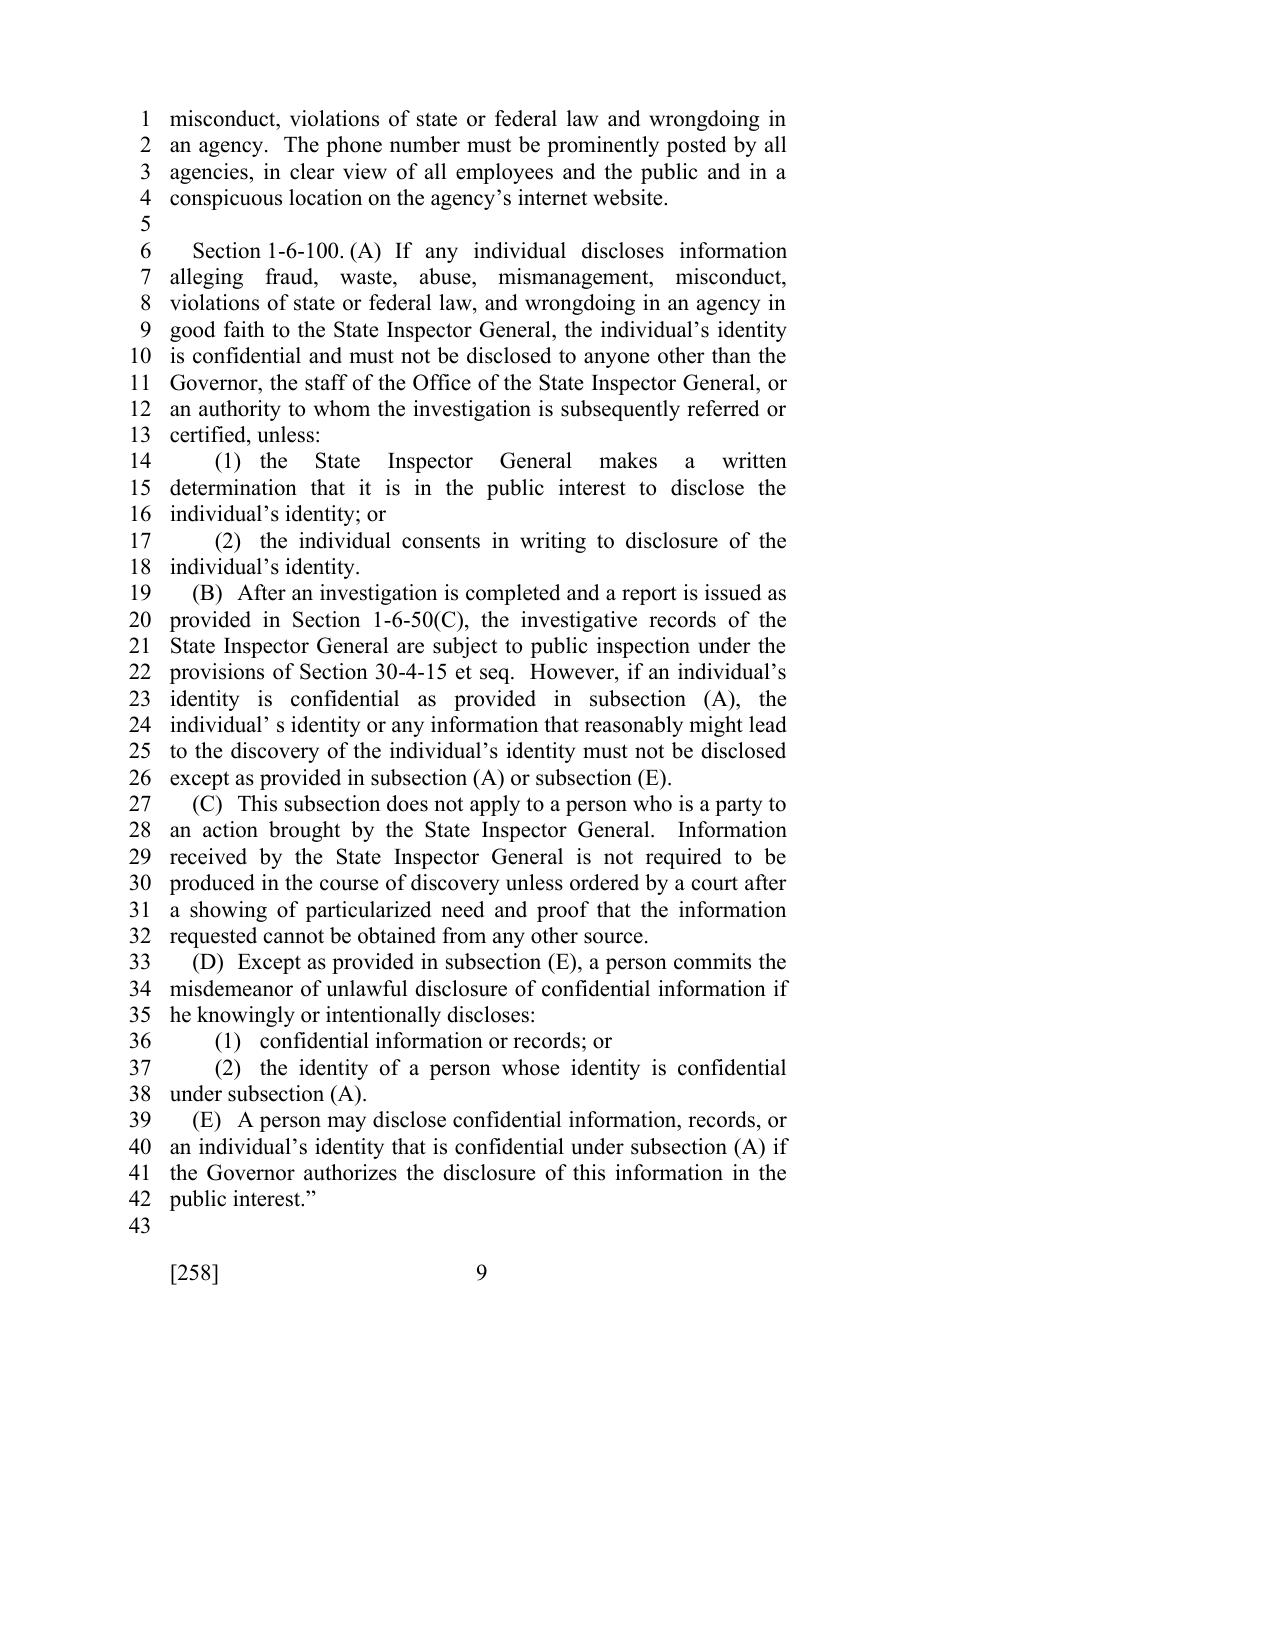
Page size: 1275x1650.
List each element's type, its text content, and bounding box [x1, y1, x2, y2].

text (1) the State Inspector General makes a written determination that it is in the public interest to disclose the individual’s identity; or [169, 448, 787, 527]
text (E) A person may disclose confidential information, records, or an individual’s identity that is confidential under subsection (A) if the Governor authorizes the disclosure of this information in the public interest.” [169, 1106, 787, 1212]
text (B) After an investigation is completed and a report is issued as provided in Section 1-6-50(C), the investigative records of the State Inspector General are subject to public inspection under the provisions of Section 30-4-15 et seq. However, if an individual’s identity is confidential as provided in subsection (A), the individual’ s identity or any information that reasonably might lead to the discovery of the individual’s identity must not be disclosed except as provided in subsection (A) or subsection (E). [169, 579, 787, 790]
text (C) This subsection does not apply to a person who is a party to an action brought by the State Inspector General. Information received by the State Inspector General is not required to be produced in the course of discovery unless ordered by a court after a showing of particularized need and proof that the information requested cannot be obtained from any other source. [169, 790, 787, 948]
text (1) confidential information or records; or [169, 1027, 787, 1054]
text (2) the identity of a person whose identity is confidential under subsection (A). [169, 1054, 787, 1106]
text (2) the individual consents in writing to disclosure of the individual’s identity. [169, 527, 787, 579]
text (D) Except as provided in subsection (E), a person commits the misdemeanor of unlawful disclosure of confidential information if he knowingly or intentionally discloses: [169, 948, 787, 1027]
text Section 1-6-100. (A) If any individual discloses information alleging fraud, waste, abuse, mismanagement, misconduct, violations of state or federal law, and wrongdoing in an agency in good faith to the State Inspector General, the individual’s identity is confidential and must not be disclosed to anyone other than the Governor, the staff of the Office of the State Inspector General, or an authority to whom the investigation is subsequently referred or certified, unless: [169, 237, 787, 448]
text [169, 105, 787, 210]
